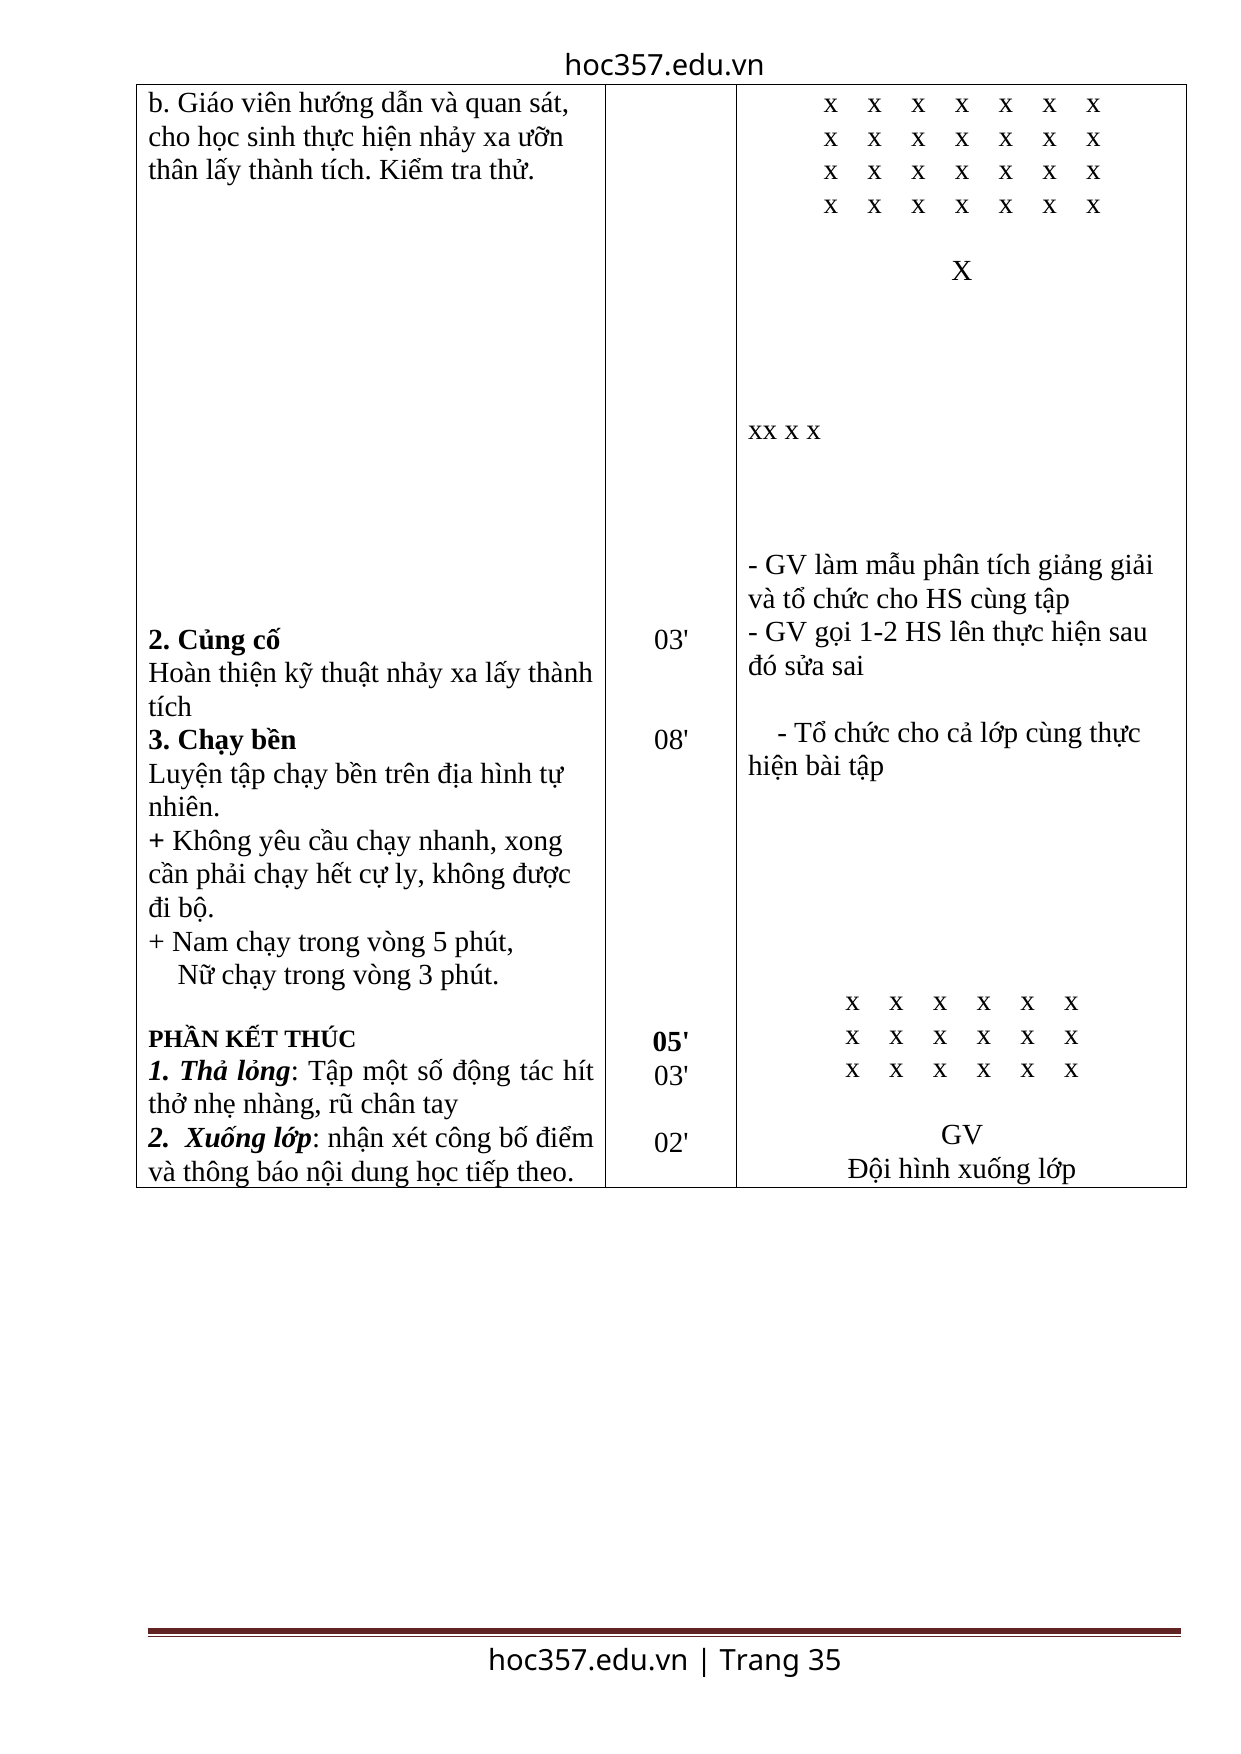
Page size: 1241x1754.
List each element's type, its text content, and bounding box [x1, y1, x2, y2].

table_cell 07' 02' 05' 33' 22' 03' 08' 05' 03' 02' [606, 85, 736, 1187]
